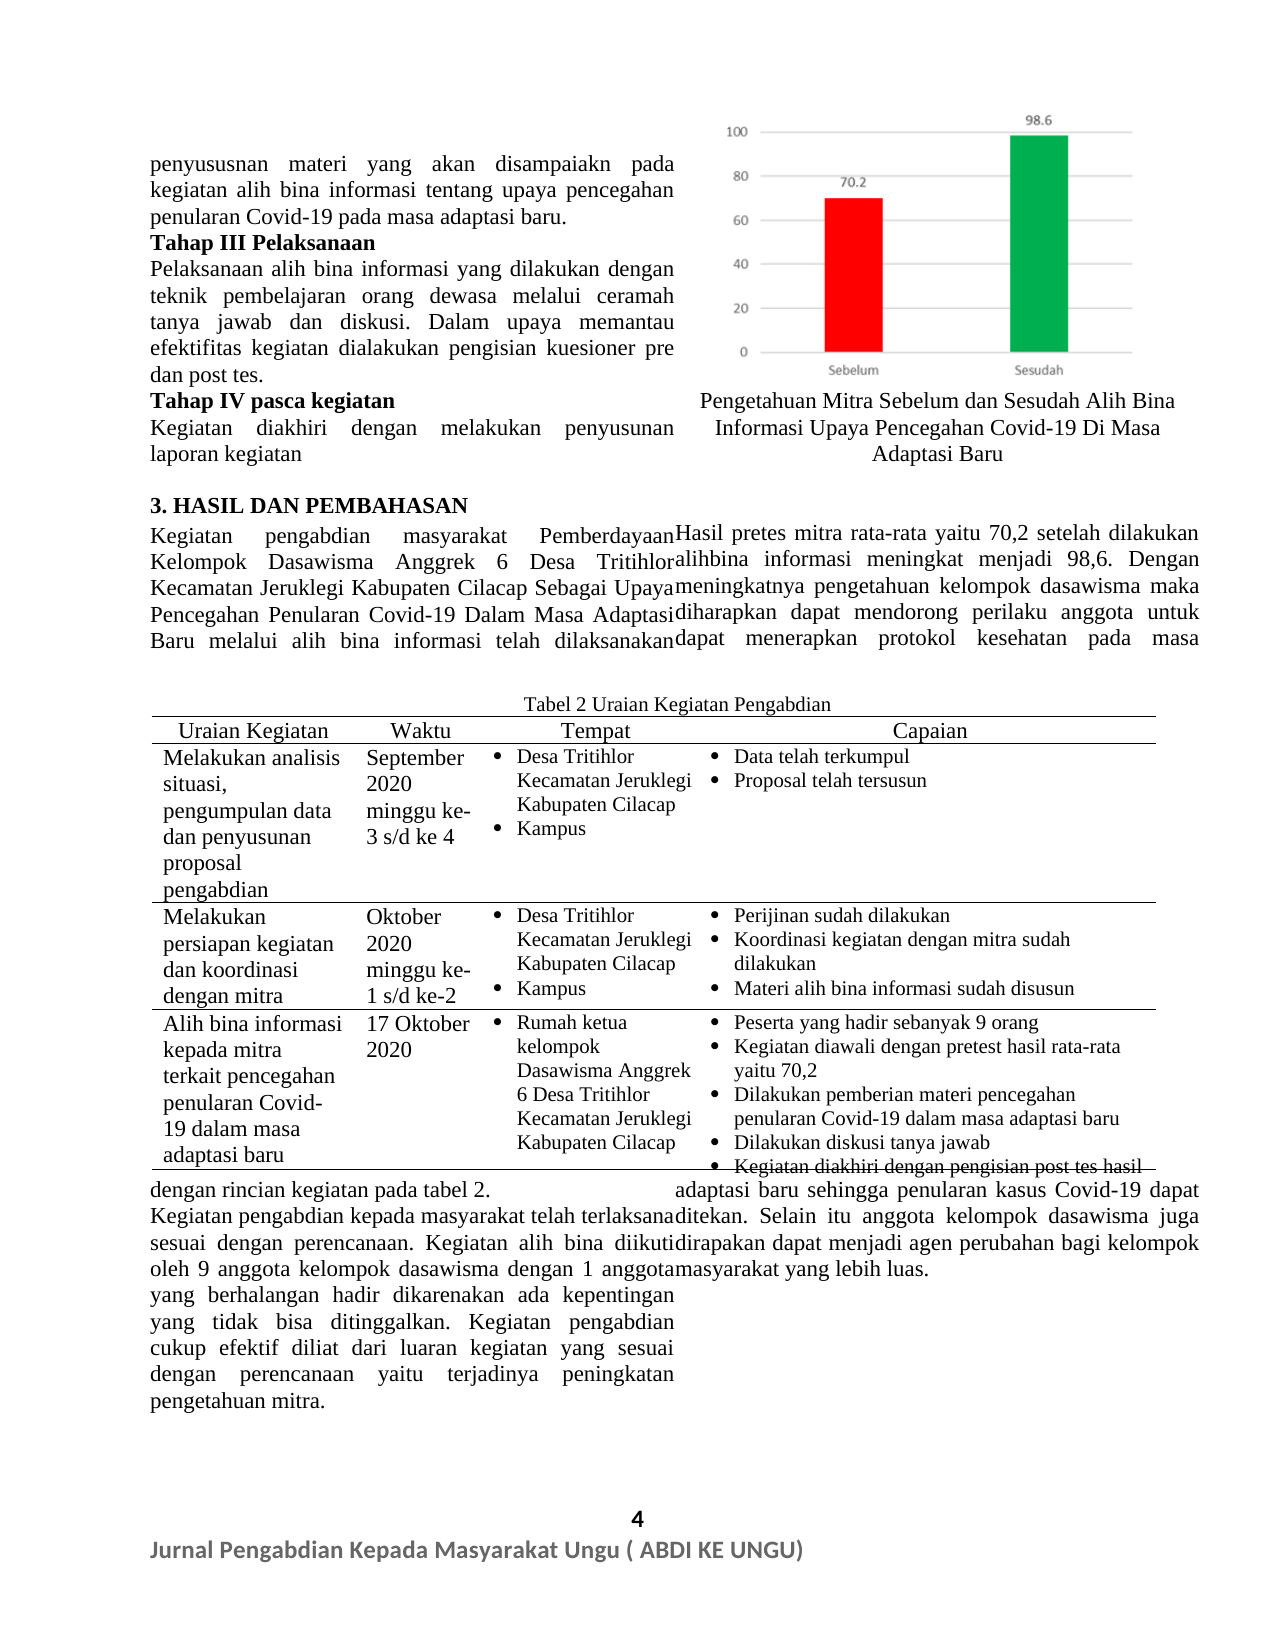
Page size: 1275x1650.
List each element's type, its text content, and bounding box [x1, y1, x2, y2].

text 3. HASIL DAN PEMBAHASAN [150, 493, 638, 519]
list Kegiatan pengabdian masyarakat Pemberdayaan Kelompok Dasawisma Anggrek 6 Desa Tritihlor Kecamatan Jeruklegi Kabupaten Cilacap Sebagai Upaya Pencegahan Penularan Covid-19 Dalam Masa Adaptasi Baru melalui alih bina informasi telah dilaksanakan dengan rincian kegiatan pada tabel 2. [150, 522, 638, 685]
text Pelaksanaan alih bina informasi yang dilakukan dengan teknik pembelajaran orang dewasa melalui ceramah tanya jawab dan diskusi. Dalam upaya memantau efektifitas kegiatan dialakukan pengisian kuesioner pre dan post tes. [150, 255, 638, 387]
text Tahap III Pelaksanaan [150, 229, 638, 255]
text Tahap IV pasca kegiatan [150, 387, 638, 413]
picture [727, 101, 1136, 377]
list Kegiatan pengabdian masyarakat Pemberdayaan Kelompok Dasawisma Anggrek 6 Desa Tritihlor Kecamatan Jeruklegi Kabupaten Cilacap Sebagai Upaya Pencegahan Penularan Covid-19 Dalam Masa Adaptasi Baru melalui alih bina informasi telah dilaksanakan dengan rincian kegiatan pada tabel 2. [150, 1160, 638, 1202]
text Pengetahuan Mitra Sebelum dan Sesudah Alih Bina Informasi Upaya Pencegahan Covid-19 Di Masa Adaptasi Baru [675, 387, 1200, 466]
text Kegiatan diakhiri dengan melakukan penyusunan laporan kegiatan [150, 413, 638, 466]
text Kegiatan pengabdian kepada masyarakat telah terlaksana sesuai dengan perencanaan. Kegiatan alih bina diikuti oleh 9 anggota kelompok dasawisma dengan 1 anggota yang berhalangan hadir dikarenakan ada kepentingan yang tidak bisa ditinggalkan. Kegiatan pengabdian cukup efektif diliat dari luaran kegiatan yang sesuai dengan perencanaan yaitu terjadinya peningkatan pengetahuan mitra. [150, 1202, 638, 1413]
text Hasil pretes mitra rata-rata yaitu 70,2 setelah dilakukan alihbina informasi meningkat menjadi 98,6. Dengan meningkatnya pengetahuan kelompok dasawisma maka diharapkan dapat mendorong perilaku anggota untuk dapat menerapkan protokol kesehatan pada masa adaptasi baru sehingga penularan kasus Covid-19 dapat ditekan. Selain itu anggota kelompok dasawisma juga dirapakan dapat menjadi agen perubahan bagi kelompok masyarakat yang lebih luas. [675, 519, 1200, 1281]
